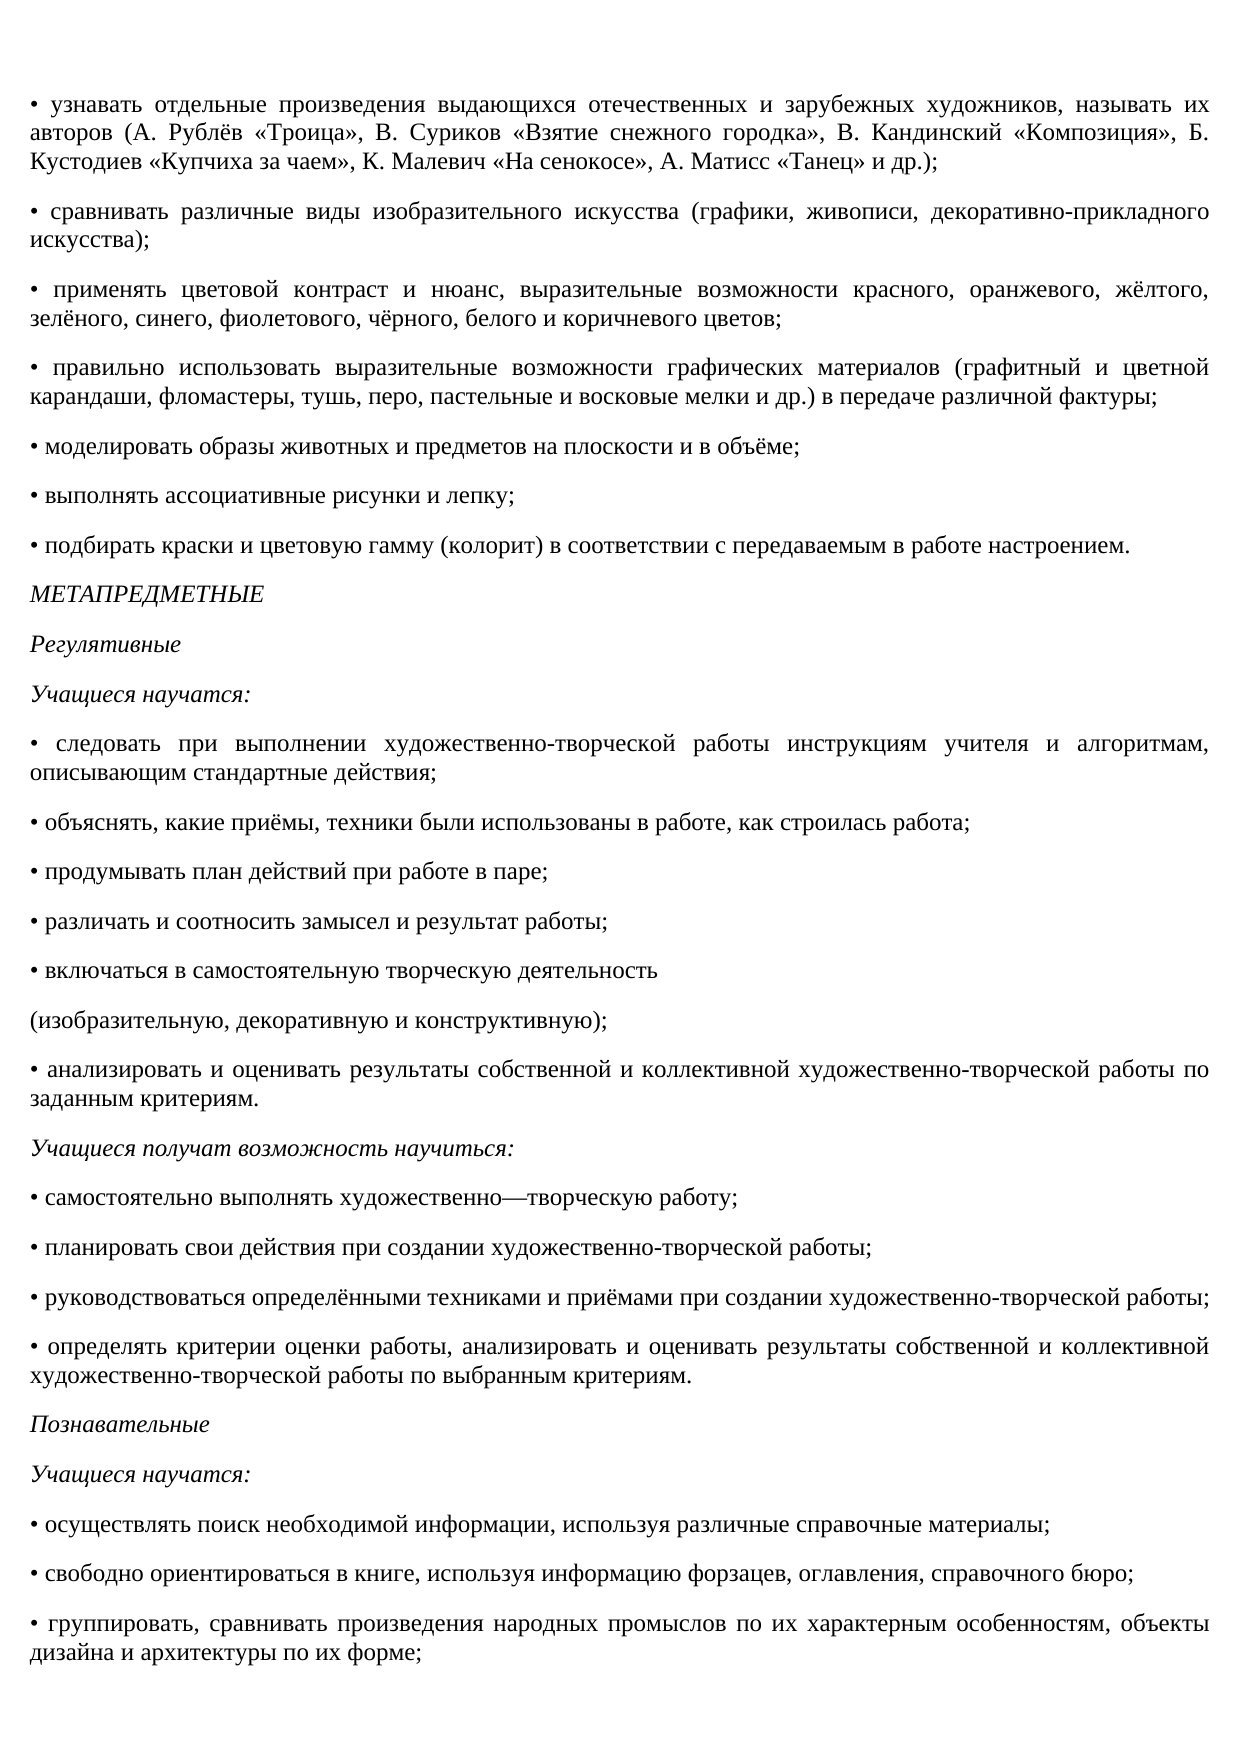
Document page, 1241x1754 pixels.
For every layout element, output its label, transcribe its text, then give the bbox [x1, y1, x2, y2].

text • различать и соотносить замысел и результат работы; [29, 906, 1211, 934]
text (изобразительную, декоративную и конструктивную); [29, 1005, 1211, 1034]
text • подбирать краски и цветовую гамму (колорит) в соответствии с передаваемым в работе настроением. [29, 530, 1211, 559]
text МЕТАПРЕДМЕТНЫЕ [29, 579, 1211, 608]
text • группировать, сравнивать произведения народных промыслов по их характерным особенностям, объекты дизайна и архитектуры по их форме; [29, 1608, 1211, 1665]
text • объяснять, какие приёмы, техники были использованы в работе, как строилась работа; [29, 807, 1211, 835]
text Учащиеся научатся: [29, 1459, 1211, 1488]
text • продумывать план действий при работе в паре; [29, 856, 1211, 885]
text • моделировать образы животных и предметов на плоскости и в объёме; [29, 431, 1211, 459]
text Регулятивные [29, 629, 1211, 658]
text Учащиеся получат возможность научиться: [29, 1133, 1211, 1162]
text • руководствоваться определёнными техниками и приёмами при создании художественно-творческой работы; [29, 1282, 1211, 1310]
text • выполнять ассоциативные рисунки и лепку; [29, 480, 1211, 509]
text • узнавать отдельные произведения выдающихся отечественных и зарубежных художников, называть их авторов (А. Рублёв «Троица», В. Суриков «Взятие снежного городка», В. Кандинский «Композиция», Б. Кустодиев «Купчиха за чаем», К. Малевич «На сенокосе», А. Матисс «Танец» и др.); [29, 89, 1211, 175]
text • сравнивать различные виды изобразительного искусства (графики, живописи, декоративно-прикладного искусства); [29, 196, 1211, 253]
text Познавательные [29, 1409, 1211, 1438]
text • включаться в самостоятельную творческую деятельность [29, 955, 1211, 984]
text • определять критерии оценки работы, анализировать и оценивать результаты собственной и коллективной художественно-творческой работы по выбранным критериям. [29, 1331, 1211, 1389]
text • самостоятельно выполнять художественно—творческую работу; [29, 1182, 1211, 1211]
text Учащиеся научатся: [29, 679, 1211, 707]
text • осуществлять поиск необходимой информации, используя различные справочные материалы; [29, 1509, 1211, 1537]
text • применять цветовой контраст и нюанс, выразительные возможности красного, оранжевого, жёлтого, зелёного, синего, фиолетового, чёрного, белого и коричневого цветов; [29, 274, 1211, 332]
text • анализировать и оценивать результаты собственной и коллективной художественно-творческой работы по заданным критериям. [29, 1054, 1211, 1112]
text • правильно использовать выразительные возможности графических материалов (графитный и цветной карандаши, фломастеры, тушь, перо, пастельные и восковые мелки и др.) в передаче различной фактуры; [29, 352, 1211, 410]
text • планировать свои действия при создании художественно-творческой работы; [29, 1232, 1211, 1261]
text • следовать при выполнении художественно-творческой работы инструкциям учителя и алгоритмам, описывающим стандартные действия; [29, 728, 1211, 786]
text • свободно ориентироваться в книге, используя информацию форзацев, оглавления, справочного бюро; [29, 1558, 1211, 1587]
